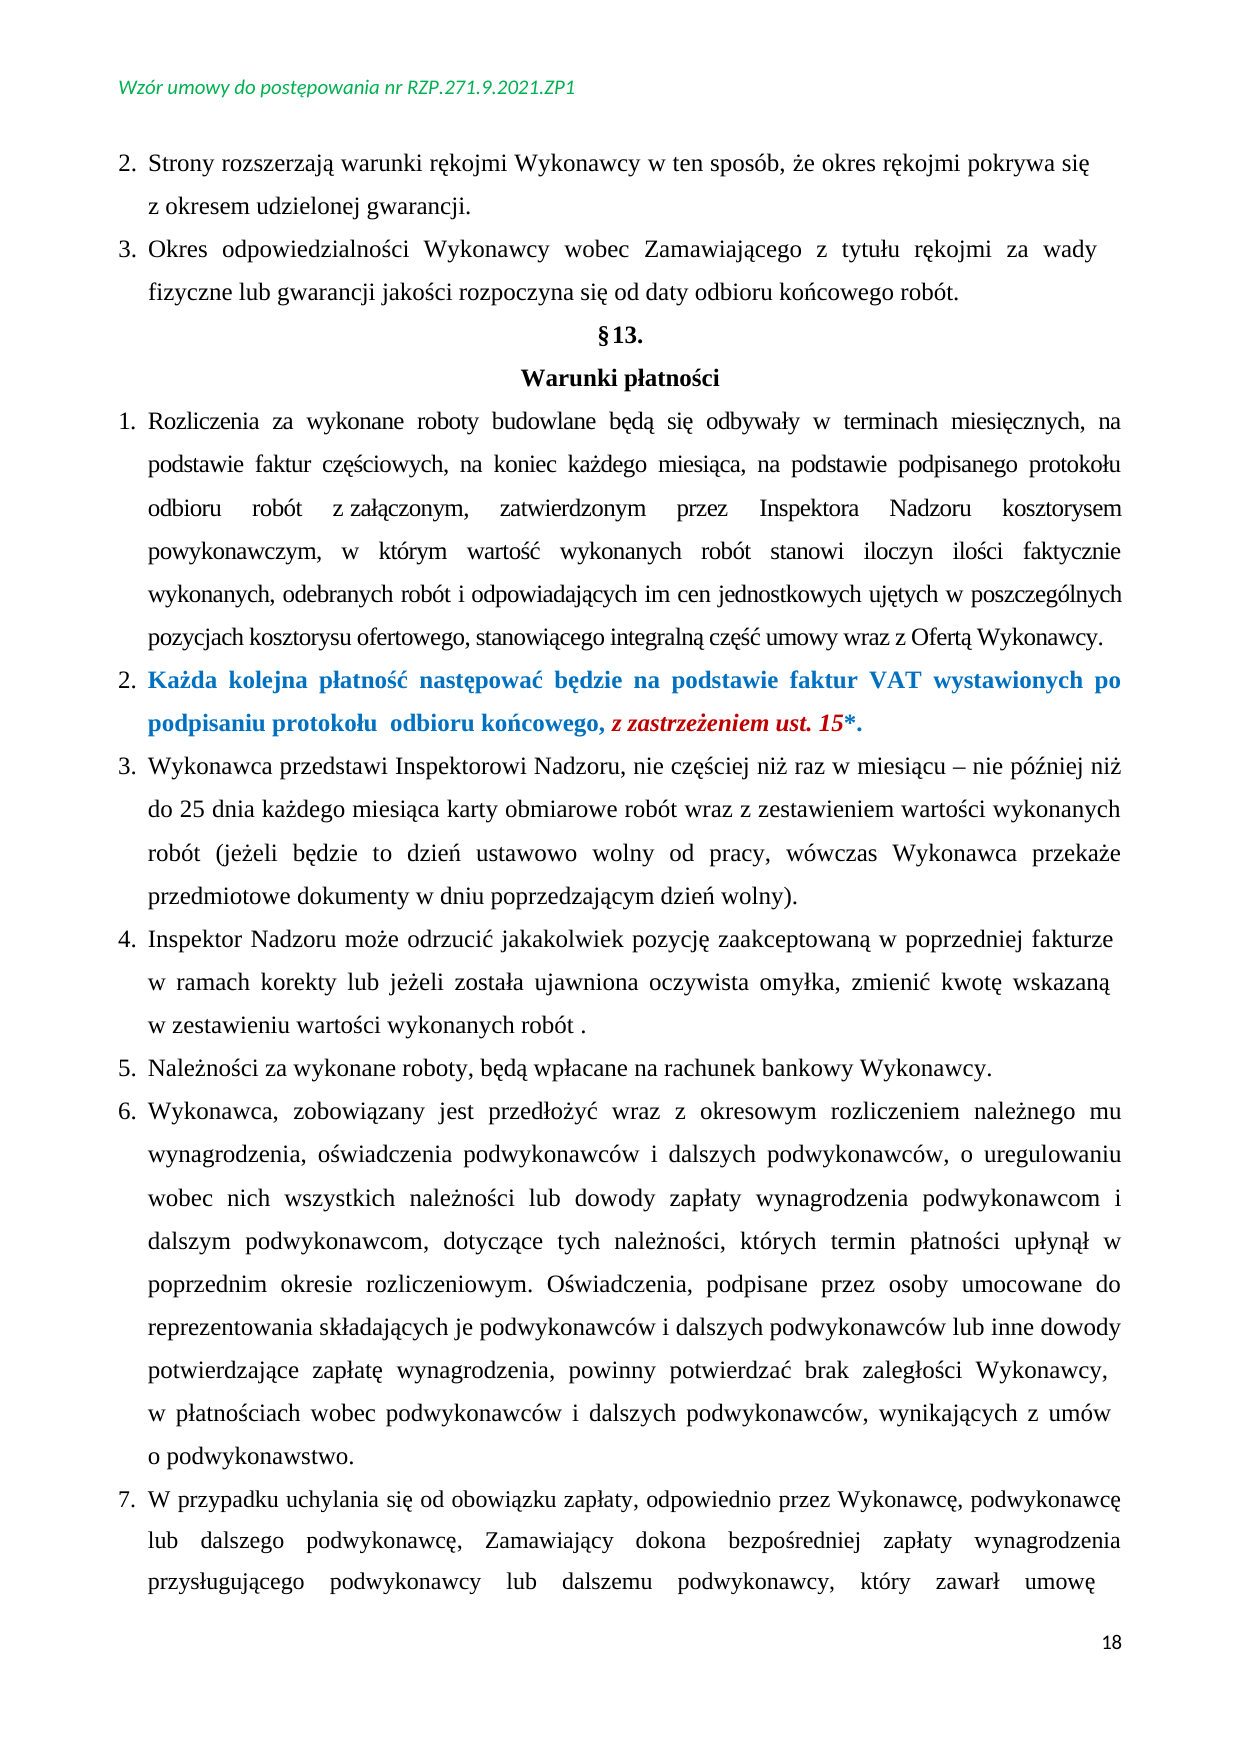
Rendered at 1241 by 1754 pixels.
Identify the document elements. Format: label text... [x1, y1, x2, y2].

list Inspektor Nadzoru może odrzucić jakakolwiek pozycję zaakceptowaną w poprzedniej fakturze w ramach korekty lub jeżeli została ujawniona oczywista omyłka, zmienić kwotę wskazaną w zestawieniu wartości wykonanych robót . [118, 924, 1122, 1039]
list Strony rozszerzają warunki rękojmi Wykonawcy w ten sposób, że okres rękojmi pokrywa się z okresem udzielonej gwarancji. [118, 148, 1098, 219]
list Okres odpowiedzialności Wykonawcy wobec Zamawiającego z tytułu rękojmi za wady fizyczne lub gwarancji jakości rozpoczyna się od daty odbioru końcowego robót. [118, 234, 1098, 306]
list Każda kolejna płatność następować będzie na podstawie faktur VAT wystawionych po podpisaniu protokołu odbioru końcowego, z zastrzeżeniem ust. 15*. [118, 665, 1122, 737]
list Należności za wykonane roboty, będą wpłacane na rachunek bankowy Wykonawcy. [118, 1053, 1122, 1082]
list Wykonawca, zobowiązany jest przedłożyć wraz z okresowym rozliczeniem należnego mu wynagrodzenia, oświadczenia podwykonawców i dalszych podwykonawców, o uregulowaniu wobec nich wszystkich należności lub dowody zapłaty wynagrodzenia podwykonawcom i dalszym podwykonawcom, dotyczące tych należności, których termin płatności upłynął w poprzednim okresie rozliczeniowym. Oświadczenia, podpisane przez osoby umocowane do reprezentowania składających je podwykonawców i dalszych podwykonawców lub inne dowody potwierdzające zapłatę wynagrodzenia, powinny potwierdzać brak zaległości Wykonawcy, w płatnościach wobec podwykonawców i dalszych podwykonawców, wynikających z umów o podwykonawstwo. [118, 1096, 1122, 1470]
list Wykonawca przedstawi Inspektorowi Nadzoru, nie częściej niż raz w miesiącu – nie później niż do 25 dnia każdego miesiąca karty obmiarowe robót wraz z zestawieniem wartości wykonanych robót (jeżeli będzie to dzień ustawowo wolny od pracy, wówczas Wykonawca przekaże przedmiotowe dokumenty w dniu poprzedzającym dzień wolny). [118, 751, 1122, 909]
text Warunki płatności [118, 363, 1122, 392]
list 13. [118, 320, 1122, 349]
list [118, 1484, 1122, 1595]
list Rozliczenia za wykonane roboty budowlane będą się odbywały w terminach miesięcznych, na podstawie faktur częściowych, na koniec każdego miesiąca, na podstawie podpisanego protokołu odbioru robót z załączonym, zatwierdzonym przez Inspektora Nadzoru kosztorysem powykonawczym, w którym wartość wykonanych robót stanowi iloczyn ilości faktycznie wykonanych, odebranych robót i odpowiadających im cen jednostkowych ujętych w poszczególnych pozycjach kosztorysu ofertowego, stanowiącego integralną część umowy wraz z Ofertą Wykonawcy. [118, 406, 1122, 651]
